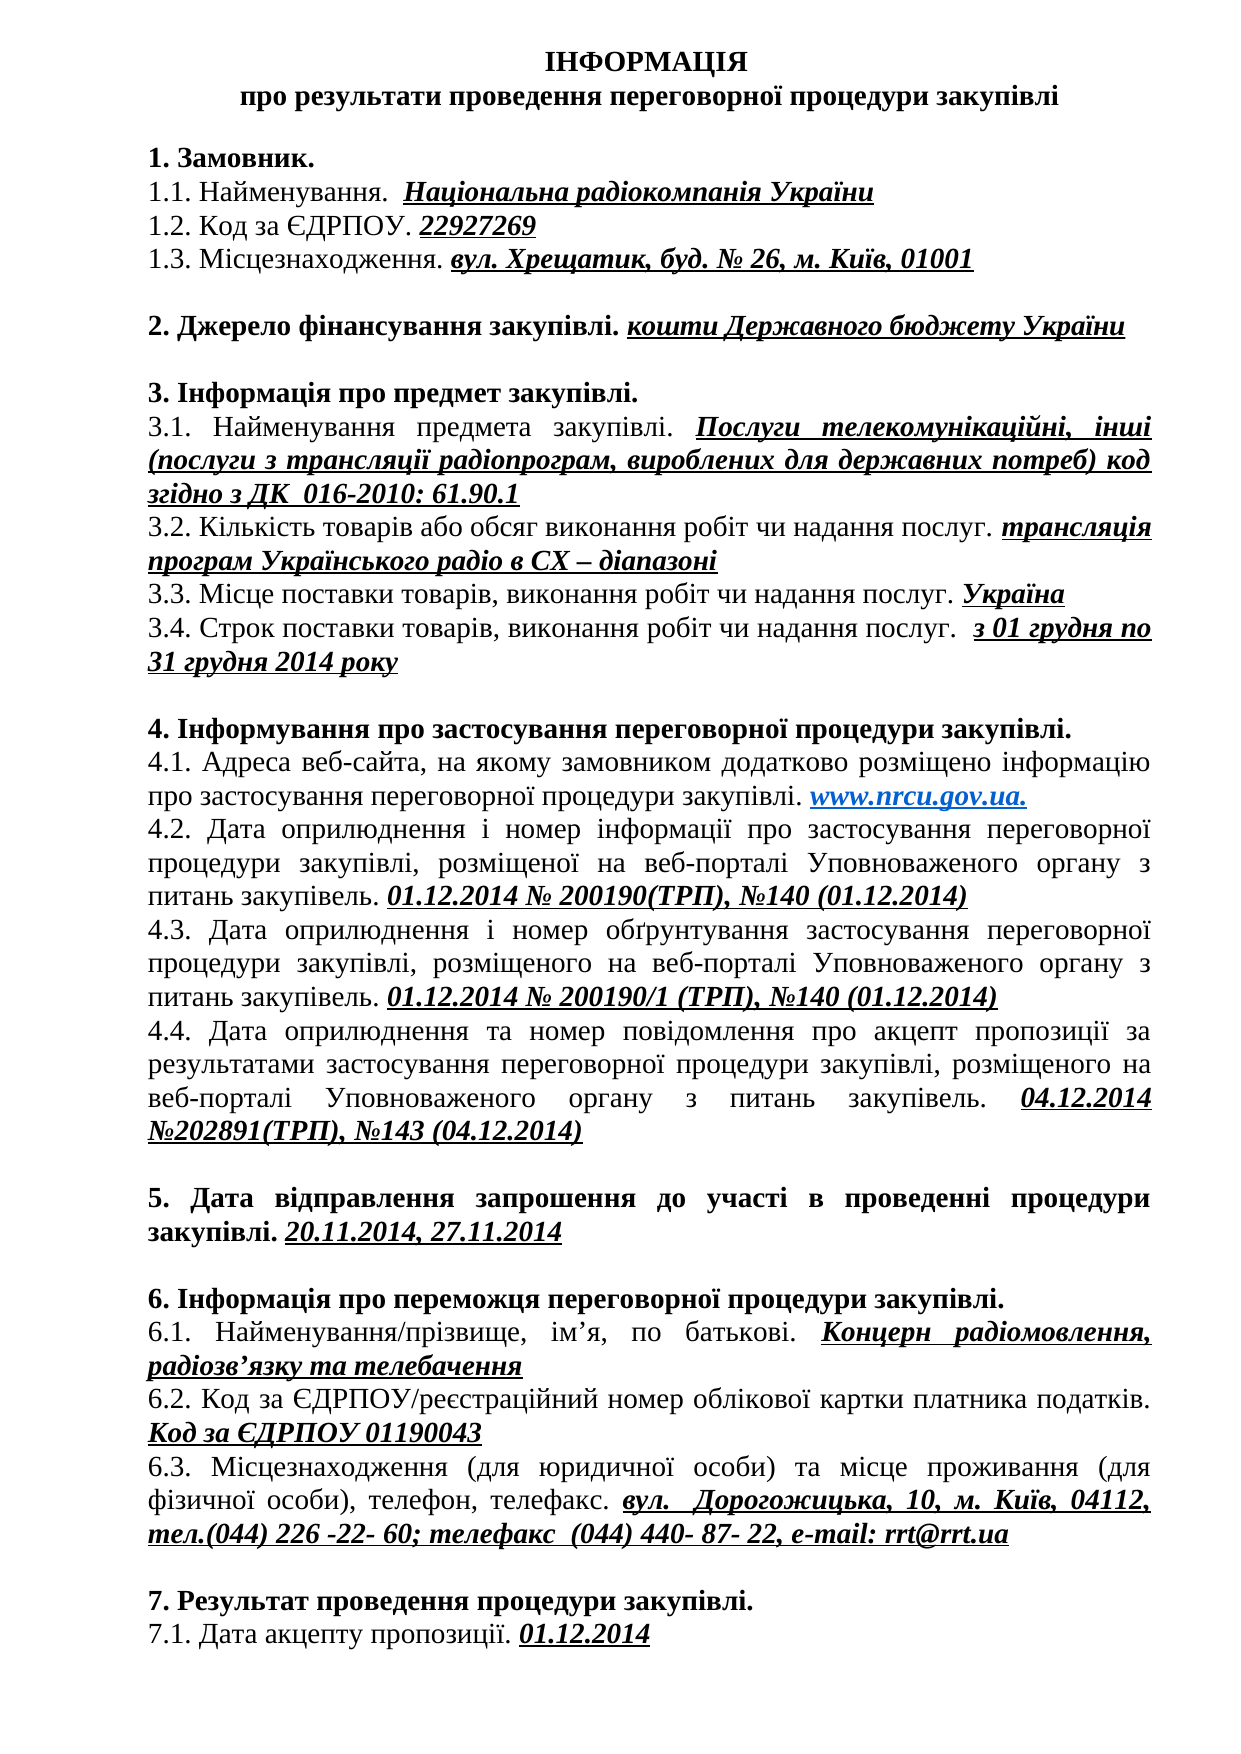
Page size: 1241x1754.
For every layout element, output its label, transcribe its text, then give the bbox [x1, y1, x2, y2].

text 6. Інформація про переможця переговорної процедури закупівлі. [148, 1281, 1152, 1314]
text 7. Результат проведення процедури закупівлі. [148, 1583, 1152, 1616]
text 1.2. Код за ЄДРПОУ. 22927269 [148, 208, 1152, 241]
text 4.2. Дата оприлюднення і номер інформації про застосування переговорної процедури закупівлі, розміщеної на веб-порталі Уповноваженого органу з питань закупівель. 01.12.2014 № 200190(ТРП), №140 (01.12.2014) [148, 811, 1152, 912]
text 3.1. Найменування предмета закупівлі. Послуги телекомунікаційні, інші (послуги з трансляції радіопрограм, вироблених для державних потреб) код згідно з ДК 016-2010: 61.90.1 [148, 473, 1152, 509]
text 3. Інформація про предмет закупівлі. [148, 375, 1152, 409]
text 4. Інформування про застосування переговорної процедури закупівлі. [148, 711, 1152, 744]
text 4.4. Дата оприлюднення та номер повідомлення про акцепт пропозиції за результатами застосування переговорної процедури закупівлі, розміщеного на веб-порталі Уповноваженого органу з питань закупівель. 04.12.2014 №202891(ТРП), №143 (04.12.2014) [148, 1013, 1152, 1147]
text 7.1. Дата акцепту пропозиції. 01.12.2014 [148, 1616, 1152, 1650]
text 3.3. Місце поставки товарів, виконання робіт чи надання послуг. Україна [148, 577, 1152, 610]
text 6.1. Найменування/прізвище, ім’я, по батькові. Концерн радіомовлення, радіозв’язку та телебачення [148, 1314, 1152, 1382]
text 5. Дата відправлення запрошення до участі в проведенні процедури закупівлі. 20.11.2014, 27.11.2014 [148, 1180, 1152, 1247]
text 6.2. Код за ЄДРПОУ/реєстраційний номер облікової картки платника податків. Код за ЄДРПОУ 01190043 [148, 1382, 1152, 1449]
text 3.4. Строк поставки товарів, виконання робіт чи надання послуг. з 01 грудня по 31 грудня 2014 року [148, 610, 1152, 677]
text 1.3. Місцезнаходження. вул. Хрещатик, буд. № 26, м. Київ, 01001 [148, 241, 1152, 275]
text 2. Джерело фінансування закупівлі. кошти Державного бюджету України [148, 308, 1152, 342]
text 3.2. Кількість товарів або обсяг виконання робіт чи надання послуг. трансляція програм Українського радіо в СХ – діапазоні [148, 509, 1152, 577]
text 4.1. Адреса веб-сайта, на якому замовником додатково розміщено інформацію про застосування переговорної процедури закупівлі. www.nrcu.gov.ua. [148, 744, 1152, 811]
text 1.1. Найменування. Національна радіокомпанія України [148, 174, 1152, 208]
text 4.3. Дата оприлюднення і номер обґрунтування застосування переговорної процедури закупівлі, розміщеного на веб-порталі Уповноваженого органу з питань закупівель. 01.12.2014 № 200190/1 (ТРП), №140 (01.12.2014) [148, 912, 1152, 1013]
text 3.1. Найменування предмета закупівлі. Послуги телекомунікаційні, інші (послуги з трансляції радіопрограм, вироблених для державних потреб) код згідно з ДК 016-2010: 61.90.1 [148, 409, 1152, 471]
text 6.3. Місцезнаходження (для юридичної особи) та місце проживання (для фізичної особи), телефон, телефакс. вул. Дорогожицька, 10, м. Київ, 04112, тел.(044) 226 -22- 60; телефакс (044) 440- 87- 22, e-mail: rrt@rrt.ua [148, 1449, 1152, 1549]
text 1. Замовник. [148, 141, 1152, 174]
text ІНФОРМАЦІЯ про результати проведення переговорної процедури закупівлі [148, 44, 1152, 111]
